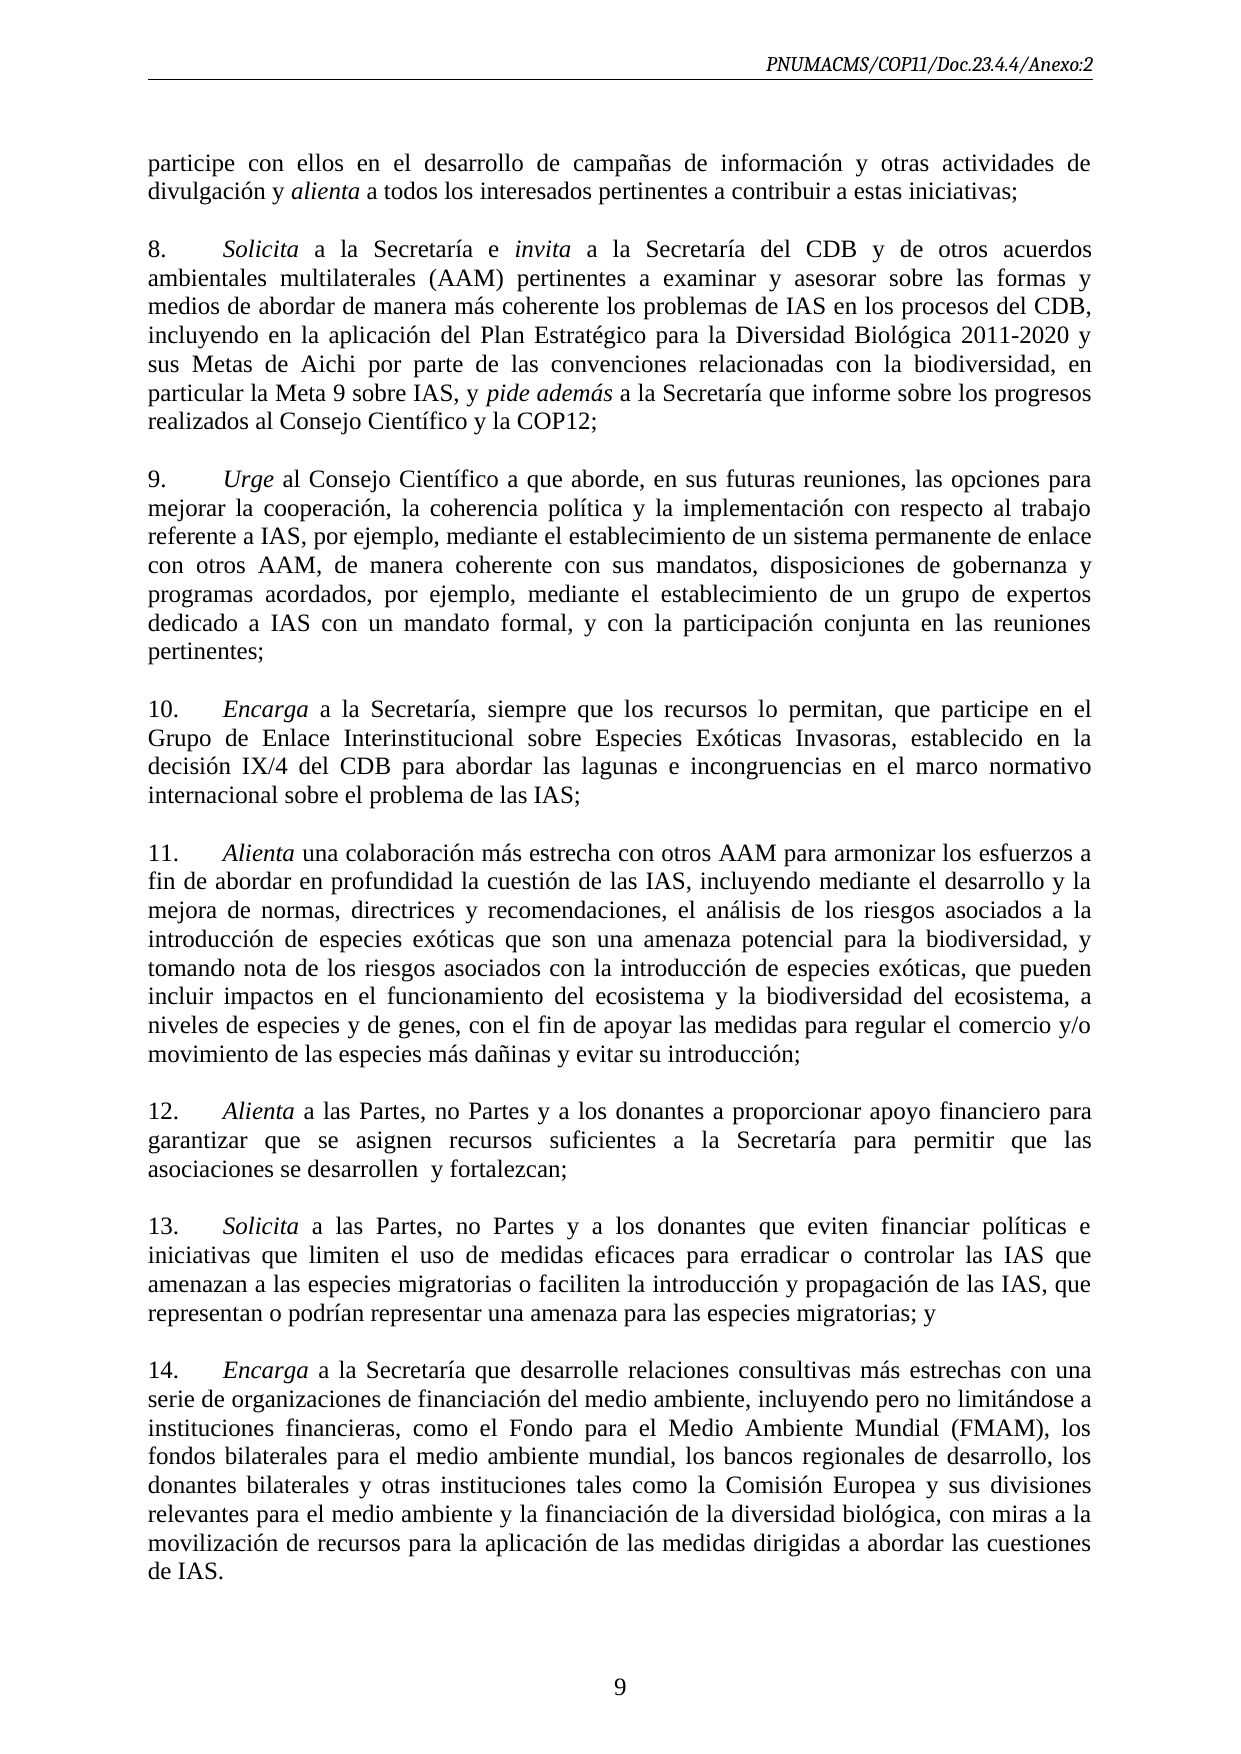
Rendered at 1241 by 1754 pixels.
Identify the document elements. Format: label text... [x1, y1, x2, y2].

list Encarga a la Secretaría que desarrolle relaciones consultivas más estrechas con una serie de organizaciones de financiación del medio ambiente, incluyendo pero no limitándose a instituciones financieras, como el Fondo para el Medio Ambiente Mundial (FMAM), los fondos bilaterales para el medio ambiente mundial, los bancos regionales de desarrollo, los donantes bilaterales y otras instituciones tales como la Comisión Europea y sus divisiones relevantes para el medio ambiente y la financiación de la diversidad biológica, con miras a la movilización de recursos para la aplicación de las medidas dirigidas a abordar las cuestiones de IAS. [148, 1355, 1092, 1585]
list Urge al Consejo Científico a que aborde, en sus futuras reuniones, las opciones para mejorar la cooperación, la coherencia política y la implementación con respecto al trabajo referente a IAS, por ejemplo, mediante el establecimiento de un sistema permanente de enlace con otros AAM, de manera coherente con sus mandatos, disposiciones de gobernanza y programas acordados, por ejemplo, mediante el establecimiento de un grupo de expertos dedicado a IAS con un mandato formal, y con la participación conjunta en las reuniones pertinentes; [148, 464, 1092, 665]
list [148, 148, 1092, 205]
list Alienta una colaboración más estrecha con otros AAM para armonizar los esfuerzos a fin de abordar en profundidad la cuestión de las IAS, incluyendo mediante el desarrollo y la mejora de normas, directrices y recomendaciones, el análisis de los riesgos asociados a la introducción de especies exóticas que son una amenaza potencial para la biodiversidad, y tomando nota de los riesgos asociados con la introducción de especies exóticas, que pueden incluir impactos en el funcionamiento del ecosistema y la biodiversidad del ecosistema, a niveles de especies y de genes, con el fin de apoyar las medidas para regular el comercio y/o movimiento de las especies más dañinas y evitar su introducción; [148, 838, 1092, 1068]
list Solicita a las Partes, no Partes y a los donantes que eviten financiar políticas e iniciativas que limiten el uso de medidas eficaces para erradicar o controlar las IAS que amenazan a las especies migratorias o faciliten la introducción y propagación de las IAS, que representan o podrían representar una amenaza para las especies migratorias; y [148, 1211, 1092, 1326]
list Alienta a las Partes, no Partes y a los donantes a proporcionar apoyo financiero para garantizar que se asignen recursos suficientes a la Secretaría para permitir que las asociaciones se desarrollen y fortalezcan; [148, 1096, 1092, 1183]
list Solicita a la Secretaría e invita a la Secretaría del CDB y de otros acuerdos ambientales multilaterales (AAM) pertinentes a examinar y asesorar sobre las formas y medios de abordar de manera más coherente los problemas de IAS en los procesos del CDB, incluyendo en la aplicación del Plan Estratégico para la Diversidad Biológica 2011-2020 y sus Metas de Aichi por parte de las convenciones relacionadas con la biodiversidad, en particular la Meta 9 sobre IAS, y pide además a la Secretaría que informe sobre los progresos realizados al Consejo Científico y la COP12; [148, 234, 1092, 435]
list Encarga a la Secretaría, siempre que los recursos lo permitan, que participe en el Grupo de Enlace Interinstitucional sobre Especies Exóticas Invasoras, establecido en la decisión IX/4 del CDB para abordar las lagunas e incongruencias en el marco normativo internacional sobre el problema de las IAS; [148, 694, 1092, 809]
